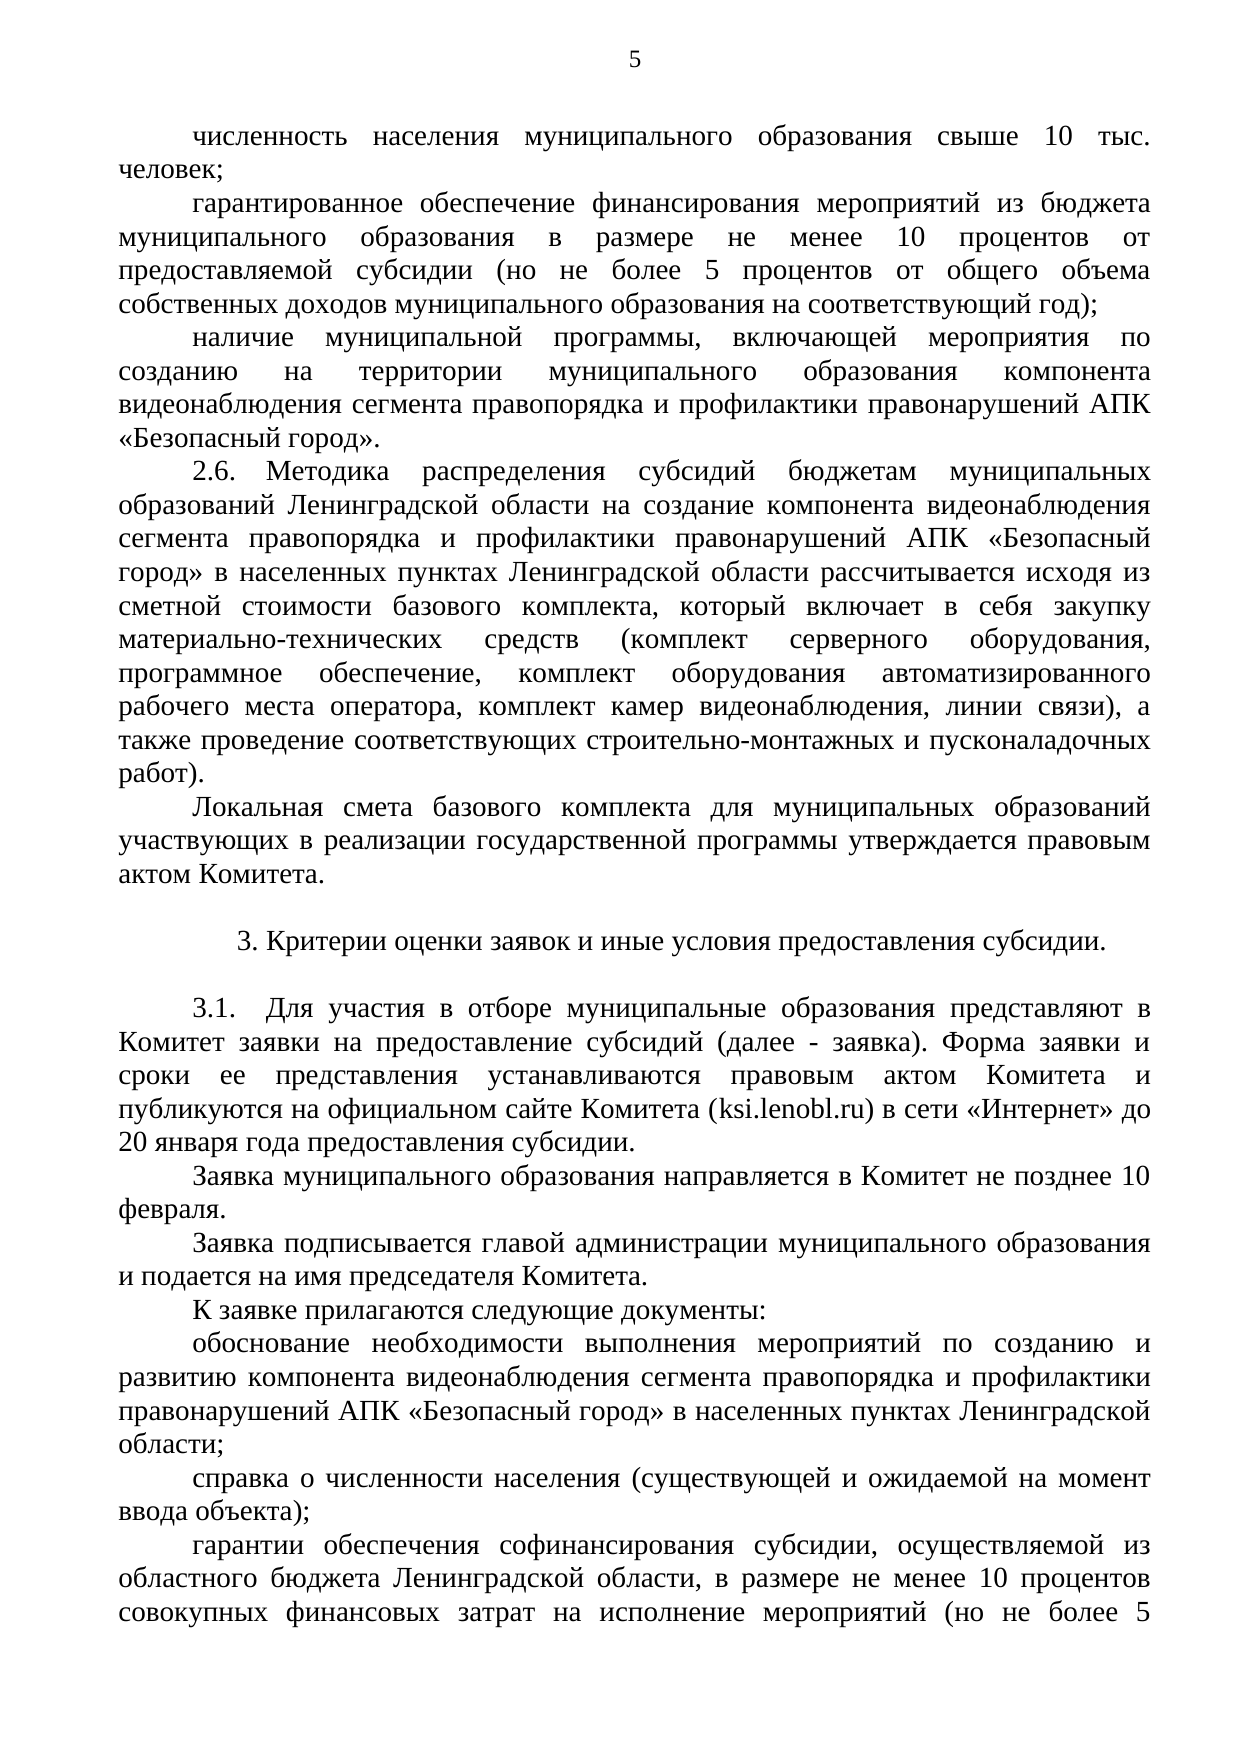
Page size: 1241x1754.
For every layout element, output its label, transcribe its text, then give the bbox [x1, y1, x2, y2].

text 2.6. Методика распределения субсидий бюджетам муниципальных образований Ленинградской области на создание компонента видеонаблюдения сегмента правопорядка и профилактики правонарушений АПК «Безопасный город» в населенных пунктах Ленинградской области рассчитывается исходя из сметной стоимости базового комплекта, который включает в себя закупку материально-технических средств (комплект серверного оборудования, программное обеспечение, комплект оборудования автоматизированного рабочего места оператора, комплект камер видеонаблюдения, линии связи), а также проведение соответствующих строительно-монтажных и пусконаладочных работ). [118, 453, 1152, 789]
text Заявка подписывается главой администрации муниципального образования и подается на имя председателя Комитета. [118, 1225, 1152, 1292]
text 3. Критерии оценки заявок и иные условия предоставления субсидии. [118, 923, 1152, 957]
text Локальная смета базового комплекта для муниципальных образований участвующих в реализации государственной программы утверждается правовым актом Комитета. [118, 789, 1152, 889]
text К заявке прилагаются следующие документы: [118, 1292, 1152, 1326]
text численность населения муниципального образования свыше 10 тыс. человек; [118, 118, 1152, 185]
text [118, 1527, 1152, 1627]
text наличие муниципальной программы, включающей мероприятия по созданию на территории муниципального образования компонента видеонаблюдения сегмента правопорядка и профилактики правонарушений АПК «Безопасный город». [118, 319, 1152, 453]
text 3.1. Для участия в отборе муниципальные образования представляют в Комитет заявки на предоставление субсидий (далее - заявка). Форма заявки и сроки ее представления устанавливаются правовым актом Комитета и публикуются на официальном сайте Комитета (ksi.lenobl.ru) в сети «Интернет» до 20 января года предоставления субсидии. [118, 990, 1152, 1158]
text Заявка муниципального образования направляется в Комитет не позднее 10 февраля. [118, 1158, 1152, 1225]
text гарантированное обеспечение финансирования мероприятий из бюджета муниципального образования в размере не менее 10 процентов от предоставляемой субсидии (но не более 5 процентов от общего объема собственных доходов муниципального образования на соответствующий год); [118, 185, 1152, 319]
text справка о численности населения (существующей и ожидаемой на момент ввода объекта); [118, 1460, 1152, 1527]
text обоснование необходимости выполнения мероприятий по созданию и развитию компонента видеонаблюдения сегмента правопорядка и профилактики правонарушений АПК «Безопасный город» в населенных пунктах Ленинградской области; [118, 1326, 1152, 1460]
